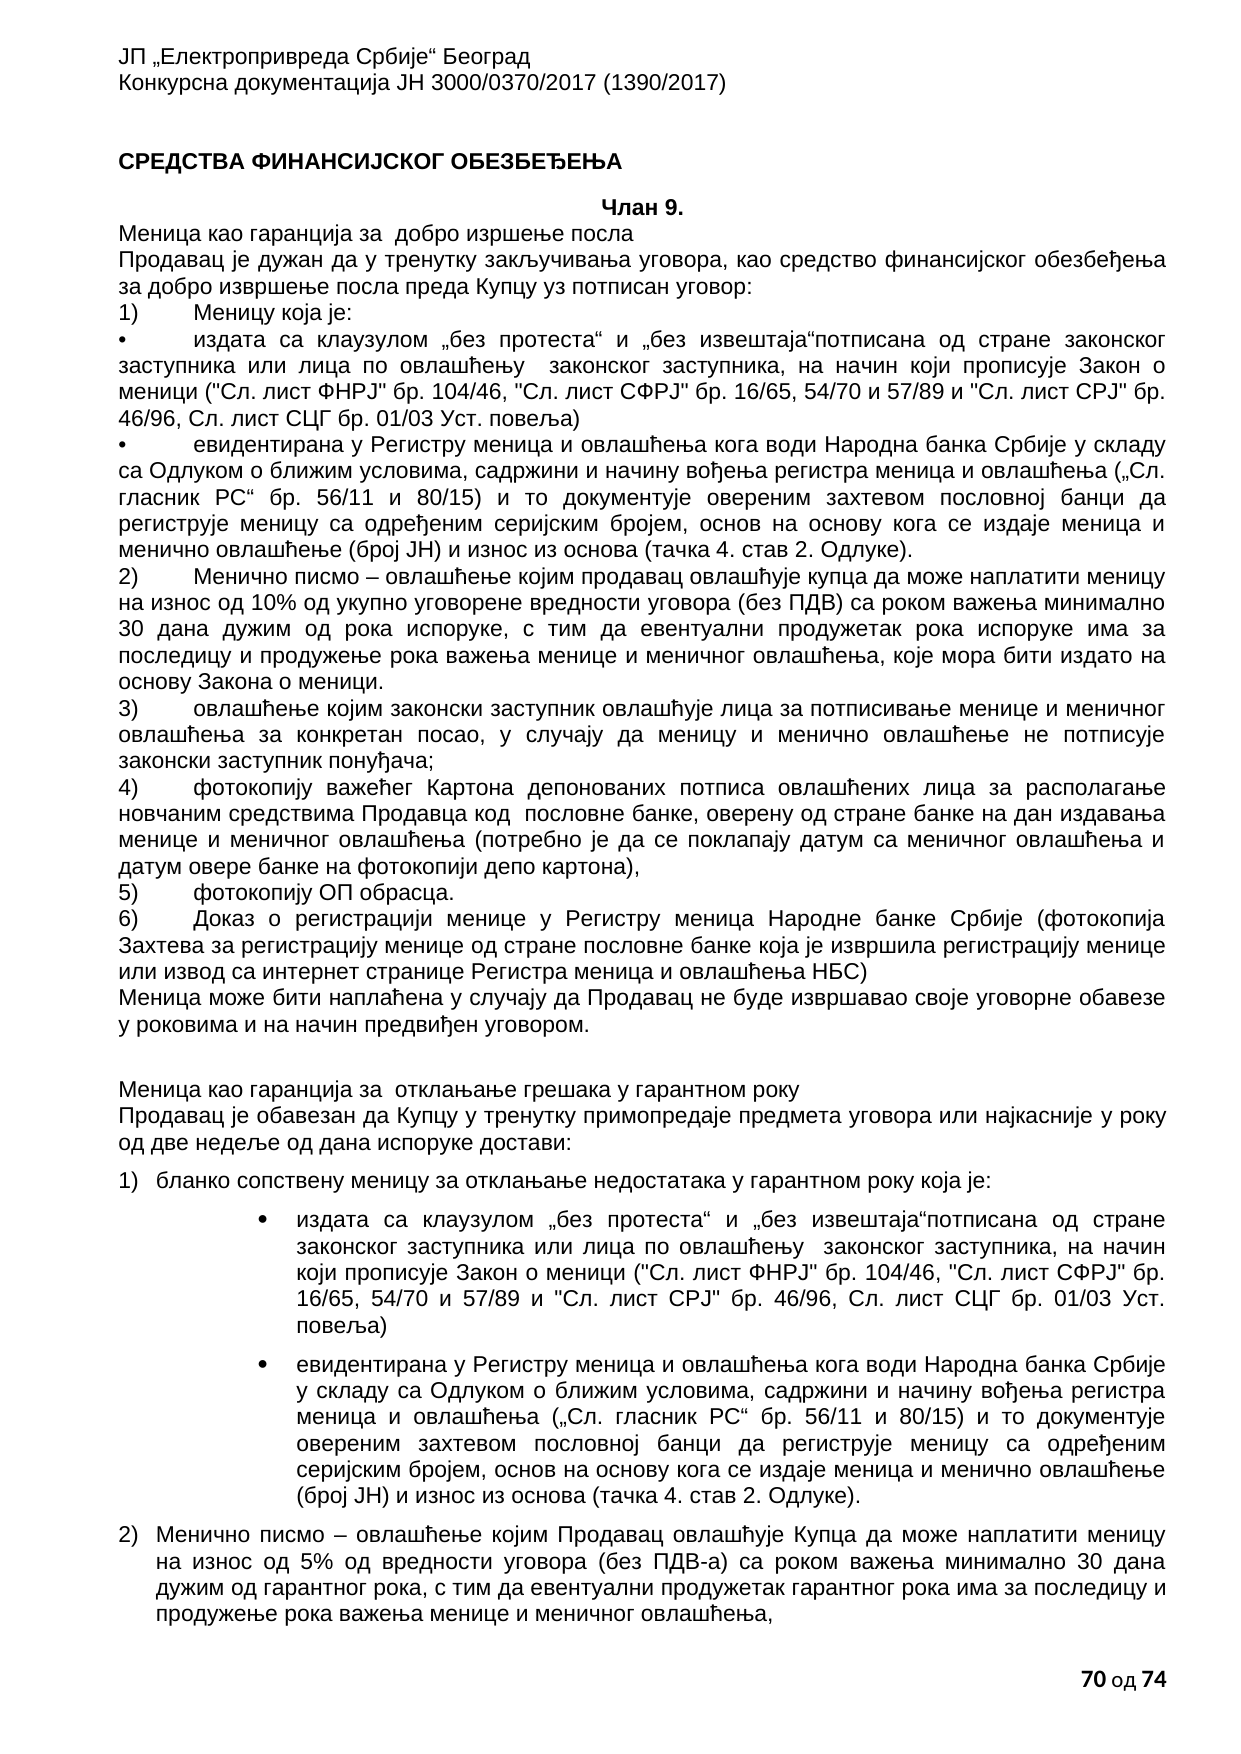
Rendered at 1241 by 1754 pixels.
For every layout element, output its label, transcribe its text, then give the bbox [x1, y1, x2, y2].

text • издата са клаузулом „без протеста“ и „без извештаја“потписана од стране законског заступника или лица по овлашћењу законског заступника, на начин који прописује Закон о меници ("Сл. лист ФНРЈ" бр. 104/46, "Сл. лист СФРЈ" бр. 16/65, 54/70 и 57/89 и "Сл. лист СРЈ" бр. 46/96, Сл. лист СЦГ бр. 01/03 Уст. повеља) [118, 326, 1166, 431]
text Члан 9. [118, 194, 1166, 220]
text Меница може бити наплаћена у случају да Продавац не буде извршавао своје уговорне обавезе у роковима и на начин предвиђен уговором. [118, 984, 1166, 1037]
text 1) Меницу која је: [118, 299, 1166, 326]
text 2) Менично писмо – овлашћење којим продавац овлашћује купца да може наплатити меницу на износ од 10% од укупно уговорене вредности уговора (без ПДВ) са роком важења минимално 30 дана дужим од рока испоруке, с тим да евентуални продужетак рока испоруке има за последицу и продужење рока важења менице и меничног овлашћења, које мора бити издато на основу Закона о меници. [118, 563, 1166, 694]
text • евидентирана у Регистру меница и овлашћења кога води Народна банка Србије у складу са Одлуком о ближим условима, садржини и начину вођења регистра меница и овлашћења („Сл. гласник РС“ бр. 56/11 и 80/15) и то документује овереним захтевом пословној банци да региструје меницу са одређеним серијским бројем, основ на основу кога се издаје меница и менично овлашћење (број ЈН) и износ из основа (тачка 4. став 2. Одлуке). [118, 431, 1166, 563]
text Продавац је дужан да у тренутку закључивања уговора, као средство финансијског обезбеђења за добро извршење посла преда Купцу уз потписан уговор: [118, 246, 1166, 299]
text 5) фотокопију ОП обрасца. [118, 879, 1166, 905]
text 3) овлашћење којим законски заступник овлашћује лица за потписивање менице и меничног овлашћења за конкретан посао, у случају да меницу и менично овлашћење не потписује законски заступник понуђача; [118, 694, 1166, 773]
text 6) Доказ о регистрацији менице у Регистру меница Народне банке Србије (фотокопија Захтева за регистрацију менице од стране пословне банке која је извршила регистрацију менице или извод са интернет странице Регистра меница и овлашћења НБС) [118, 905, 1166, 984]
text Меница као гаранција за отклањање грешака у гарантном року [118, 1076, 1166, 1102]
list бланко сопствену меницу за отклањање недостатака у гарантном року која је: [118, 1167, 1166, 1194]
text Меница као гаранција за добро изршење посла [118, 220, 1166, 246]
list Менично писмо – овлашћење којим Продавац овлашћује Купца да може наплатити меницу на износ од 5% од вредности уговора (без ПДВ-а) са роком важења минимално 30 дана дужим од гарантног рока, с тим да евентуални продужетак гарантног рока има за последицу и продужење рока важења менице и меничног овлашћења, [118, 1521, 1166, 1627]
list евидентирана у Регистру меница и овлашћења кога води Народна банка Србије у складу са Одлуком о ближим условима, садржини и начину вођења регистра меница и овлашћења („Сл. гласник РС“ бр. 56/11 и 80/15) и то документује овереним захтевом пословној банци да региструје меницу са одређеним серијским бројем, основ на основу кога се издаје меница и менично овлашћење (број ЈН) и износ из основа (тачка 4. став 2. Одлуке). [259, 1351, 1166, 1509]
list издата са клаузулом „без протеста“ и „без извештаја“потписана од стране законског заступника или лица по овлашћењу законског заступника, на начин који прописује Закон о меници ("Сл. лист ФНРЈ" бр. 104/46, "Сл. лист СФРЈ" бр. 16/65, 54/70 и 57/89 и "Сл. лист СРЈ" бр. 46/96, Сл. лист СЦГ бр. 01/03 Уст. повеља) [259, 1206, 1166, 1338]
text Продавац је обавезан да Купцу у тренутку примопредаје предмета уговора или најкасније у року од две недеље од дана испоруке достави: [118, 1102, 1166, 1155]
text СРЕДСТВА ФИНАНСИЈСКОГ ОБЕЗБЕЂЕЊА [118, 148, 1166, 174]
text 4) фотокопију важећег Картона депонованих потписа овлашћених лица за располагање новчаним средствима Продавца код пословне банке, оверену од стране банке на дан издавања менице и меничног овлашћења (потребно је да се поклапају датум са меничног овлашћења и датум овере банке на фотокопији депо картона), [118, 773, 1166, 879]
